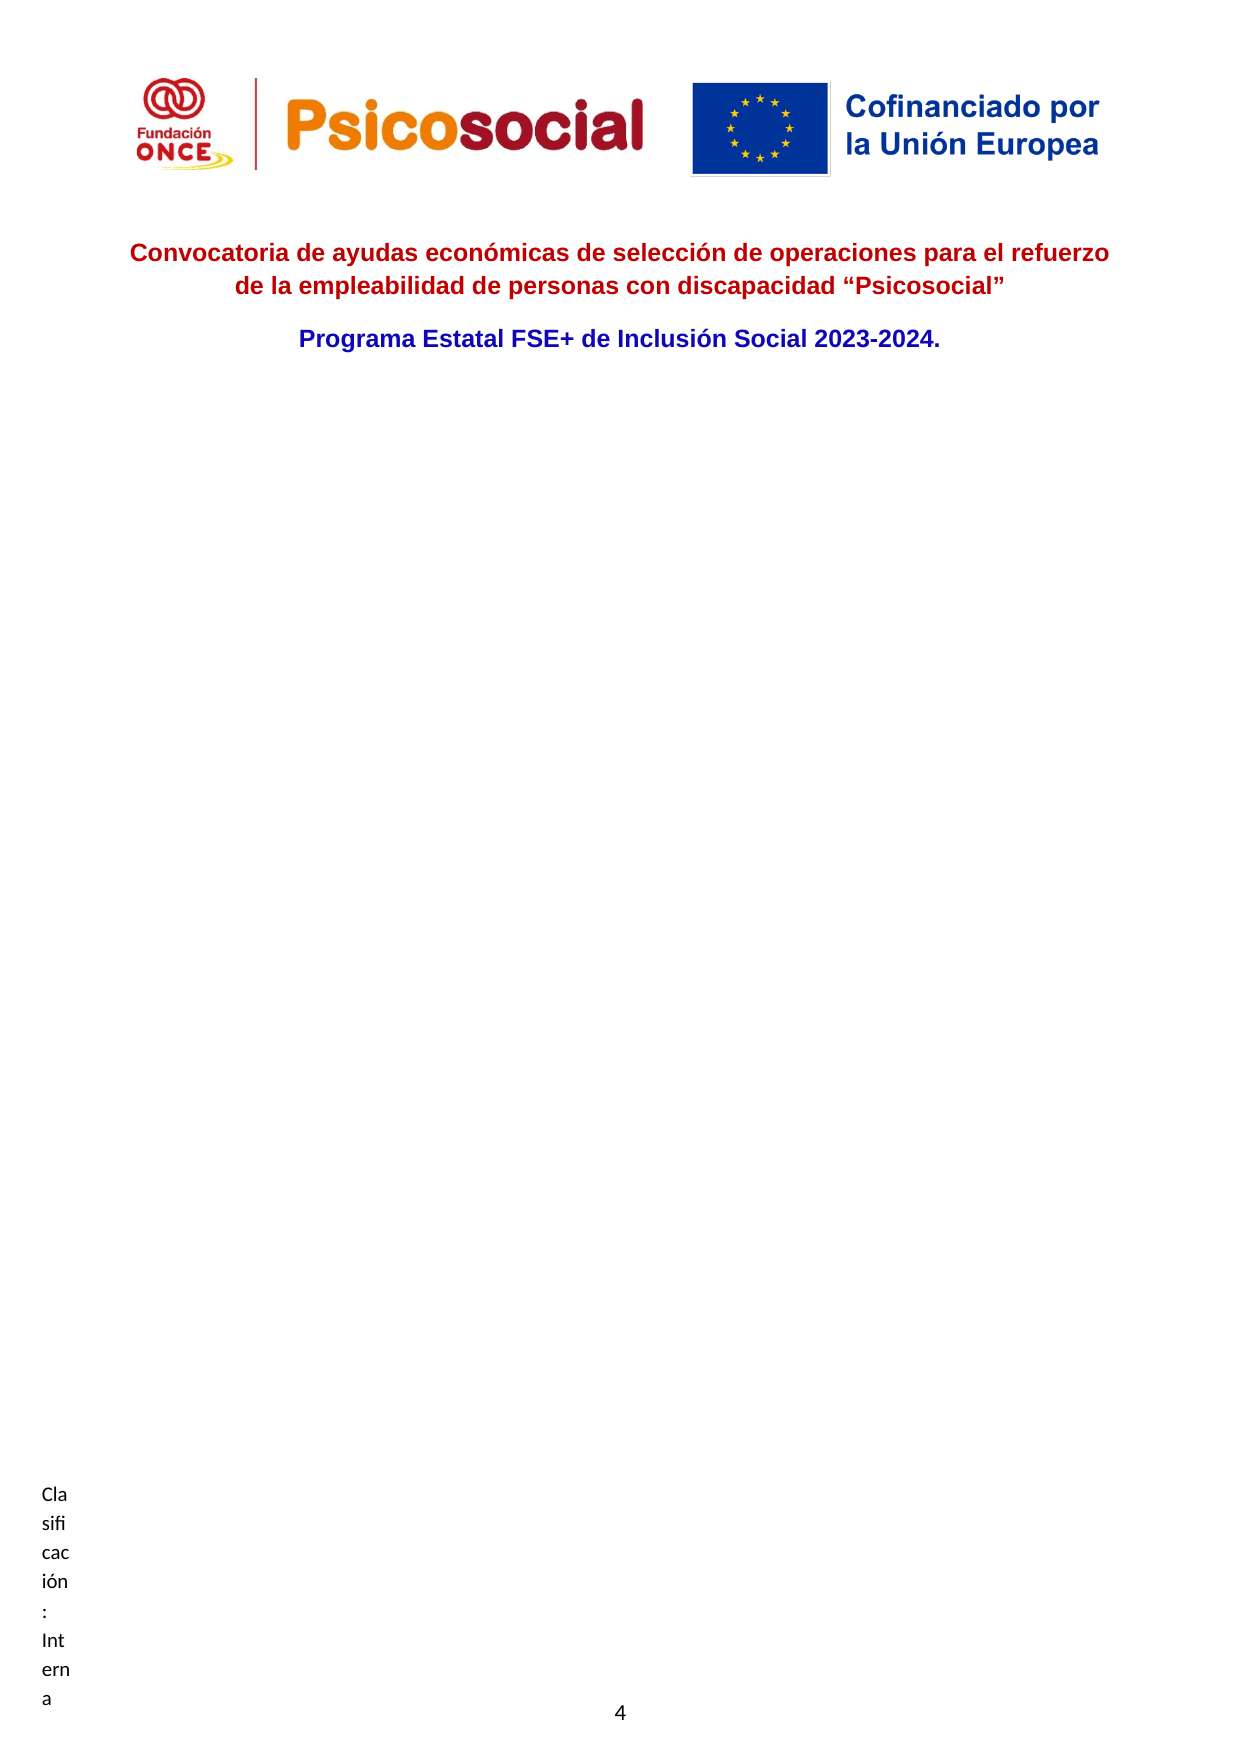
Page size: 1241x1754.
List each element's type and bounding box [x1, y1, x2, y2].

picture [685, 75, 1119, 181]
picture [136, 78, 643, 170]
